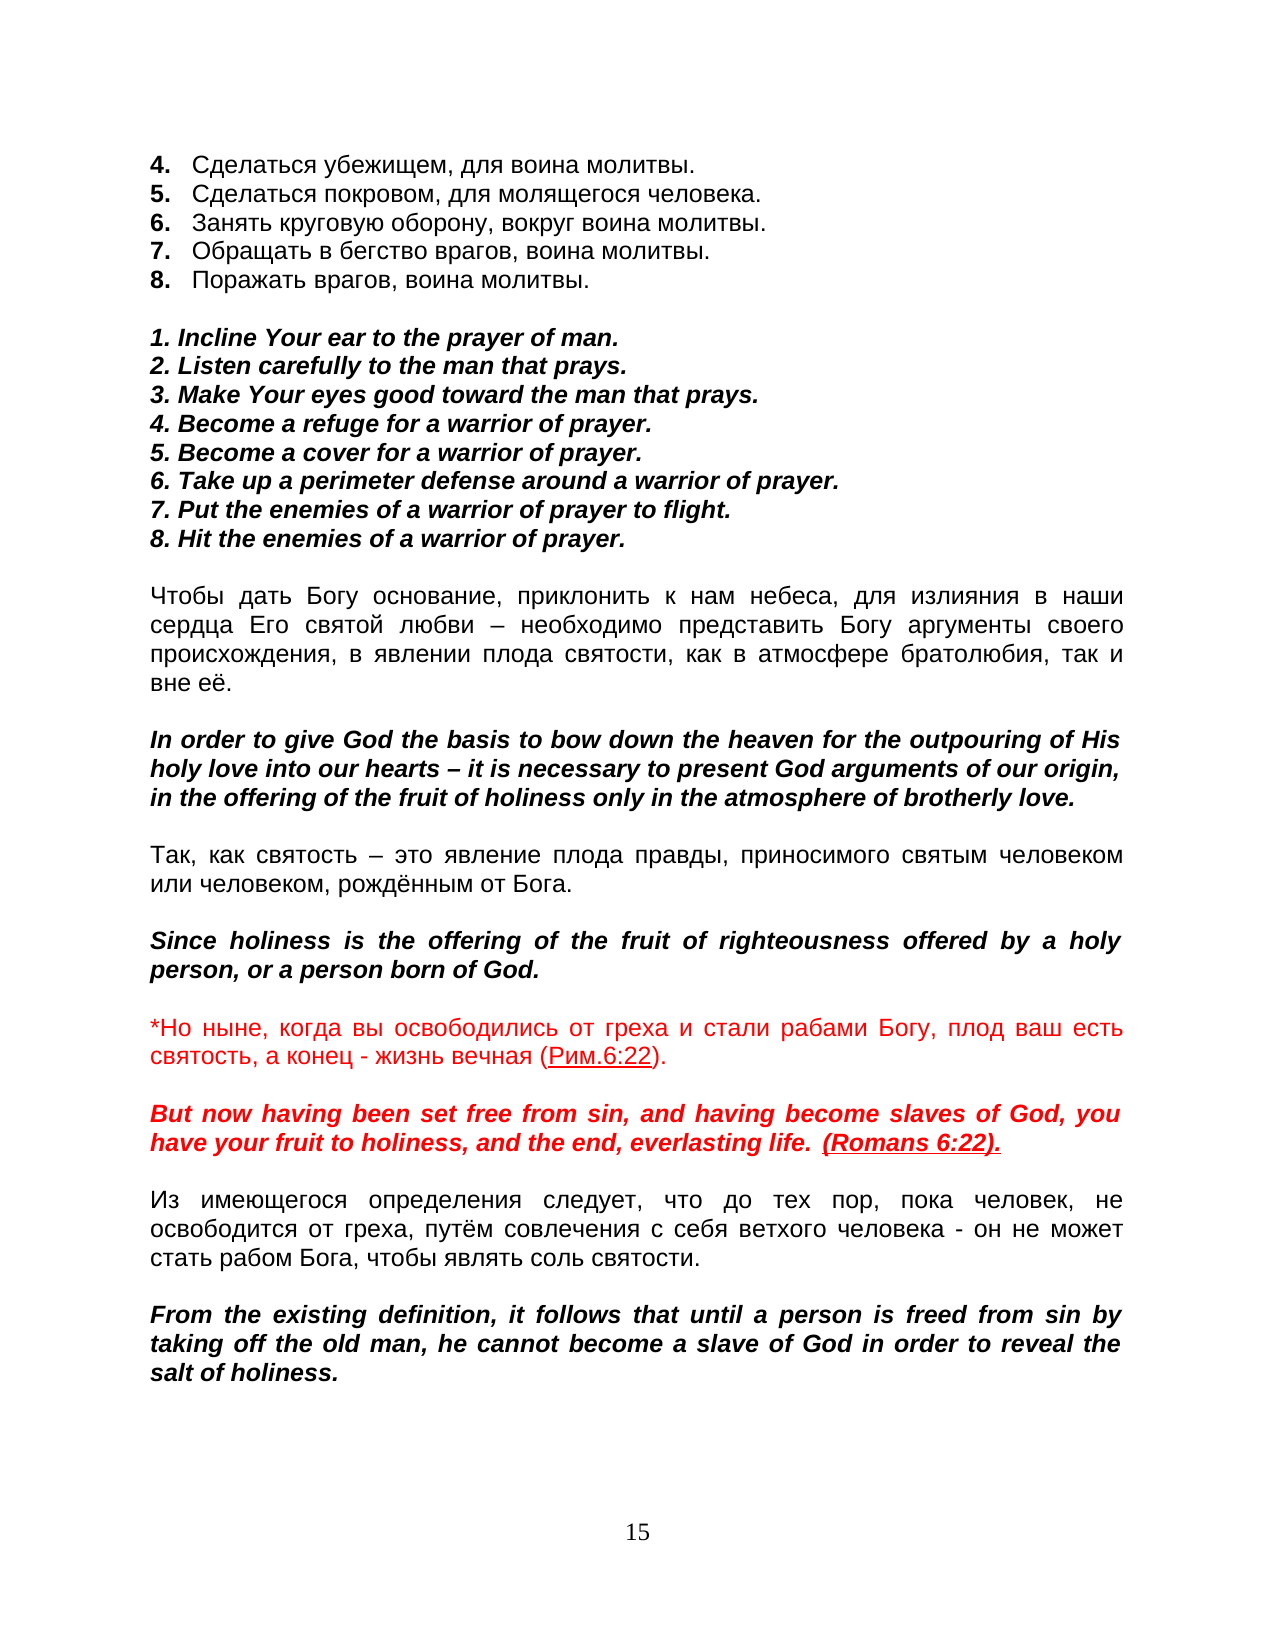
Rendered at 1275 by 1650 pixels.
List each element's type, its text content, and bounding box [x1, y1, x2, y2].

text 5. Сделаться покровом, для молящегося человека. [150, 179, 1125, 207]
text 2. Listen carefully to the man that prays. [150, 351, 1125, 380]
text Since holiness is the offering of the fruit of righteousness offered by a holy person, or a person born of God. [150, 926, 1125, 984]
text 7. Put the enemies of a warrior of prayer to flight. [150, 495, 1125, 524]
text 6. Take up a perimeter defense around a warrior of prayer. [150, 466, 1125, 495]
text 8. Hit the enemies of a warrior of prayer. [150, 524, 1125, 552]
text But now having been set free from sin, and having become slaves of God, you have your fruit to holiness, and the end, everlasting life. (Romans 6:22). [150, 1099, 1125, 1156]
text *Но ныне, когда вы освободились от греха и стали рабами Богу, плод ваш есть святость, а конец - жизнь вечная (Рим.6:22). [150, 1012, 1125, 1070]
text 1. Incline Your ear to the prayer of man. [150, 322, 1125, 351]
text From the existing definition, it follows that until a person is freed from sin by taking off the old man, he cannot become a slave of God in order to reveal the salt of holiness. [150, 1300, 1125, 1386]
text 5. Become a cover for a warrior of prayer. [150, 437, 1125, 466]
text 7. Обращать в бегство врагов, воина молитвы. [150, 236, 1125, 265]
text Чтобы дать Богу основание, приклонить к нам небеса, для излияния в наши сердца Его святой любви – необходимо представить Богу аргументы своего происхождения, в явлении плода святости, как в атмосфере братолюбия, так и вне её. [150, 581, 1125, 696]
text 6. Занять круговую оборону, вокруг воина молитвы. [150, 207, 1125, 236]
text In order to give God the basis to bow down the heaven for the outpouring of His holy love into our hearts – it is necessary to present God arguments of our origin, in the offering of the fruit of holiness only in the atmosphere of brotherly love. [150, 725, 1125, 811]
text Из имеющегося определения следует, что до тех пор, пока человек, не освободится от греха, путём совлечения с себя ветхого человека - он не может стать рабом Бога, чтобы являть соль святости. [150, 1185, 1125, 1271]
text 4. Become a refuge for a warrior of prayer. [150, 409, 1125, 437]
text 3. Make Your eyes good toward the man that prays. [150, 380, 1125, 409]
text 4. Сделаться убежищем, для воина молитвы. [150, 150, 1125, 179]
text 8. Поражать врагов, воина молитвы. [150, 265, 1125, 294]
text Так, как святость – это явление плода правды, приносимого святым человеком или человеком, рождённым от Бога. [150, 840, 1125, 897]
